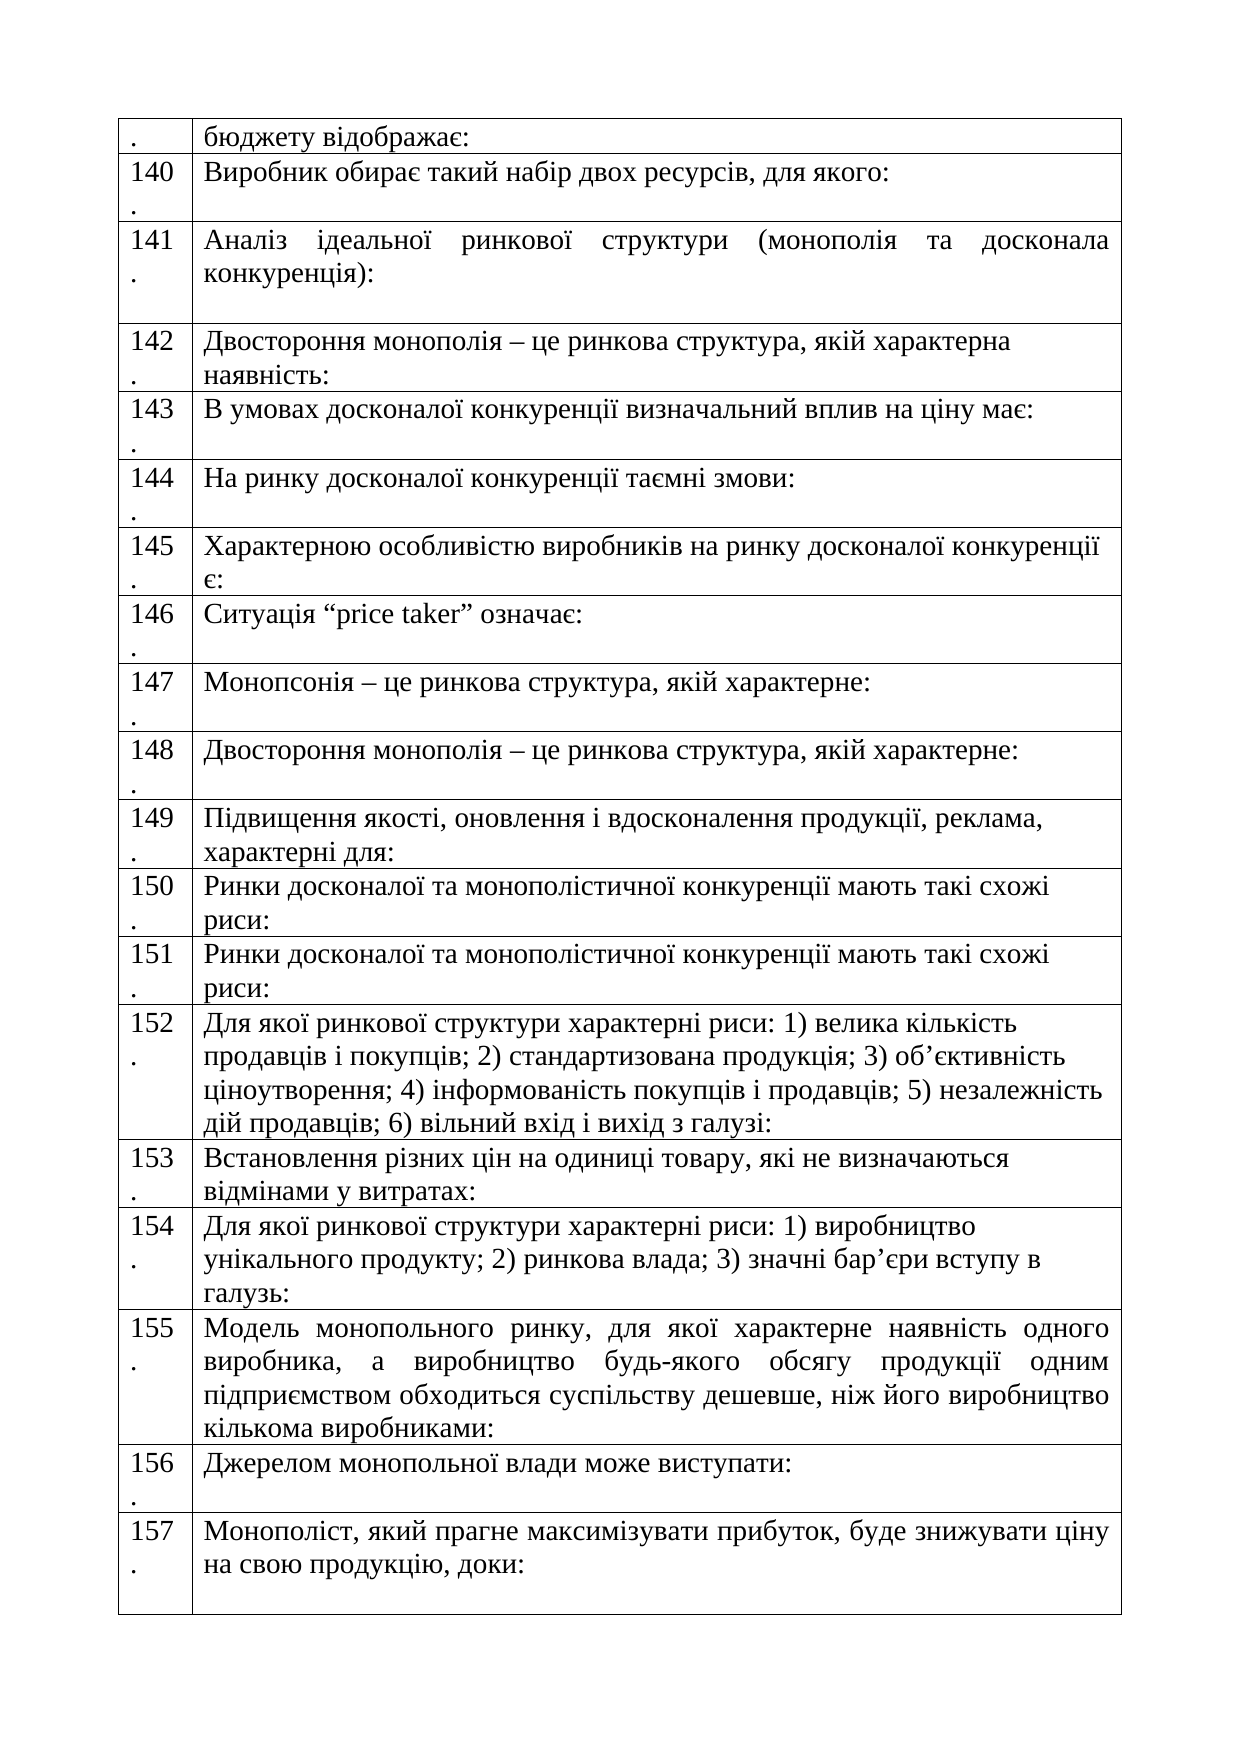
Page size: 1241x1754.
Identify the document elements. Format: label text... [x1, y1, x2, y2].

table_cell 144. [119, 460, 192, 527]
table_cell 139. [119, 119, 192, 153]
table_cell 148. [119, 732, 192, 799]
table_cell Аналіз ідеальної ринкової структури (монополія та досконала конкуренція): [193, 222, 1121, 322]
table_cell 141. [119, 222, 192, 322]
table_cell Підвищення якості, оновлення і вдосконалення продукції, реклама, характерні для: [193, 800, 1121, 867]
table_cell Модель монопольного ринку, для якої характерне наявність одного виробника, а виробництво будь-якого обсягу продукції одним підприємством обходиться суспільству дешевше, ніж його виробництво кількома виробниками: [193, 1310, 1121, 1444]
table_cell 149. [119, 800, 192, 867]
table_cell 155. [119, 1310, 192, 1444]
table_cell 151. [119, 937, 192, 1004]
table_cell 157. [119, 1513, 192, 1614]
table_cell 152. [119, 1005, 192, 1139]
table_cell Ситуація “price taker” означає: [193, 596, 1121, 663]
table_cell Для якої ринкової структури характерні риси: 1) виробництво унікального продукту; 2) ринкова влада; 3) значні бар’єри вступу в галузь: [193, 1208, 1121, 1309]
table_cell Ринки досконалої та монополістичної конкуренції мають такі схожі риси: [193, 869, 1121, 936]
table_cell 153. [119, 1140, 192, 1207]
table_cell 146. [119, 596, 192, 663]
table_cell Двостороння монополія – це ринкова структура, якій характерне: [193, 732, 1121, 799]
table_cell 154. [119, 1208, 192, 1309]
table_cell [193, 119, 1121, 153]
table_cell На ринку досконалої конкуренції таємні змови: [193, 460, 1121, 527]
table_cell Монопсонія – це ринкова структура, якій характерне: [193, 664, 1121, 731]
table_cell В умовах досконалої конкуренції визначальний вплив на ціну має: [193, 392, 1121, 459]
table_cell Ринки досконалої та монополістичної конкуренції мають такі схожі риси: [193, 937, 1121, 1004]
table_cell 143. [119, 392, 192, 459]
table_cell Виробник обирає такий набір двох ресурсів, для якого: [193, 154, 1121, 221]
table_cell 140. [119, 154, 192, 221]
table_cell Двостороння монополія – це ринкова структура, якій характерна наявність: [193, 324, 1121, 391]
table_cell Для якої ринкової структури характерні риси: 1) велика кількість продавців і покупців; 2) стандартизована продукція; 3) об’єктивність ціноутворення; 4) інформованість покупців і продавців; 5) незалежність дій продавців; 6) вільний вхід і вихід з галузі: [193, 1005, 1121, 1139]
table_cell 142. [119, 324, 192, 391]
table_cell 145. [119, 528, 192, 595]
table_cell Монополіст, який прагне максимізувати прибуток, буде знижувати ціну на свою продукцію, доки: [193, 1513, 1121, 1614]
table_cell 147. [119, 664, 192, 731]
table_cell 150. [119, 869, 192, 936]
table_cell 156. [119, 1445, 192, 1512]
table_cell Встановлення різних цін на одиниці товару, які не визначаються відмінами у витратах: [193, 1140, 1121, 1207]
table_cell Характерною особливістю виробників на ринку досконалої конкуренції є: [193, 528, 1121, 595]
table_cell Джерелом монопольної влади може виступати: [193, 1445, 1121, 1512]
